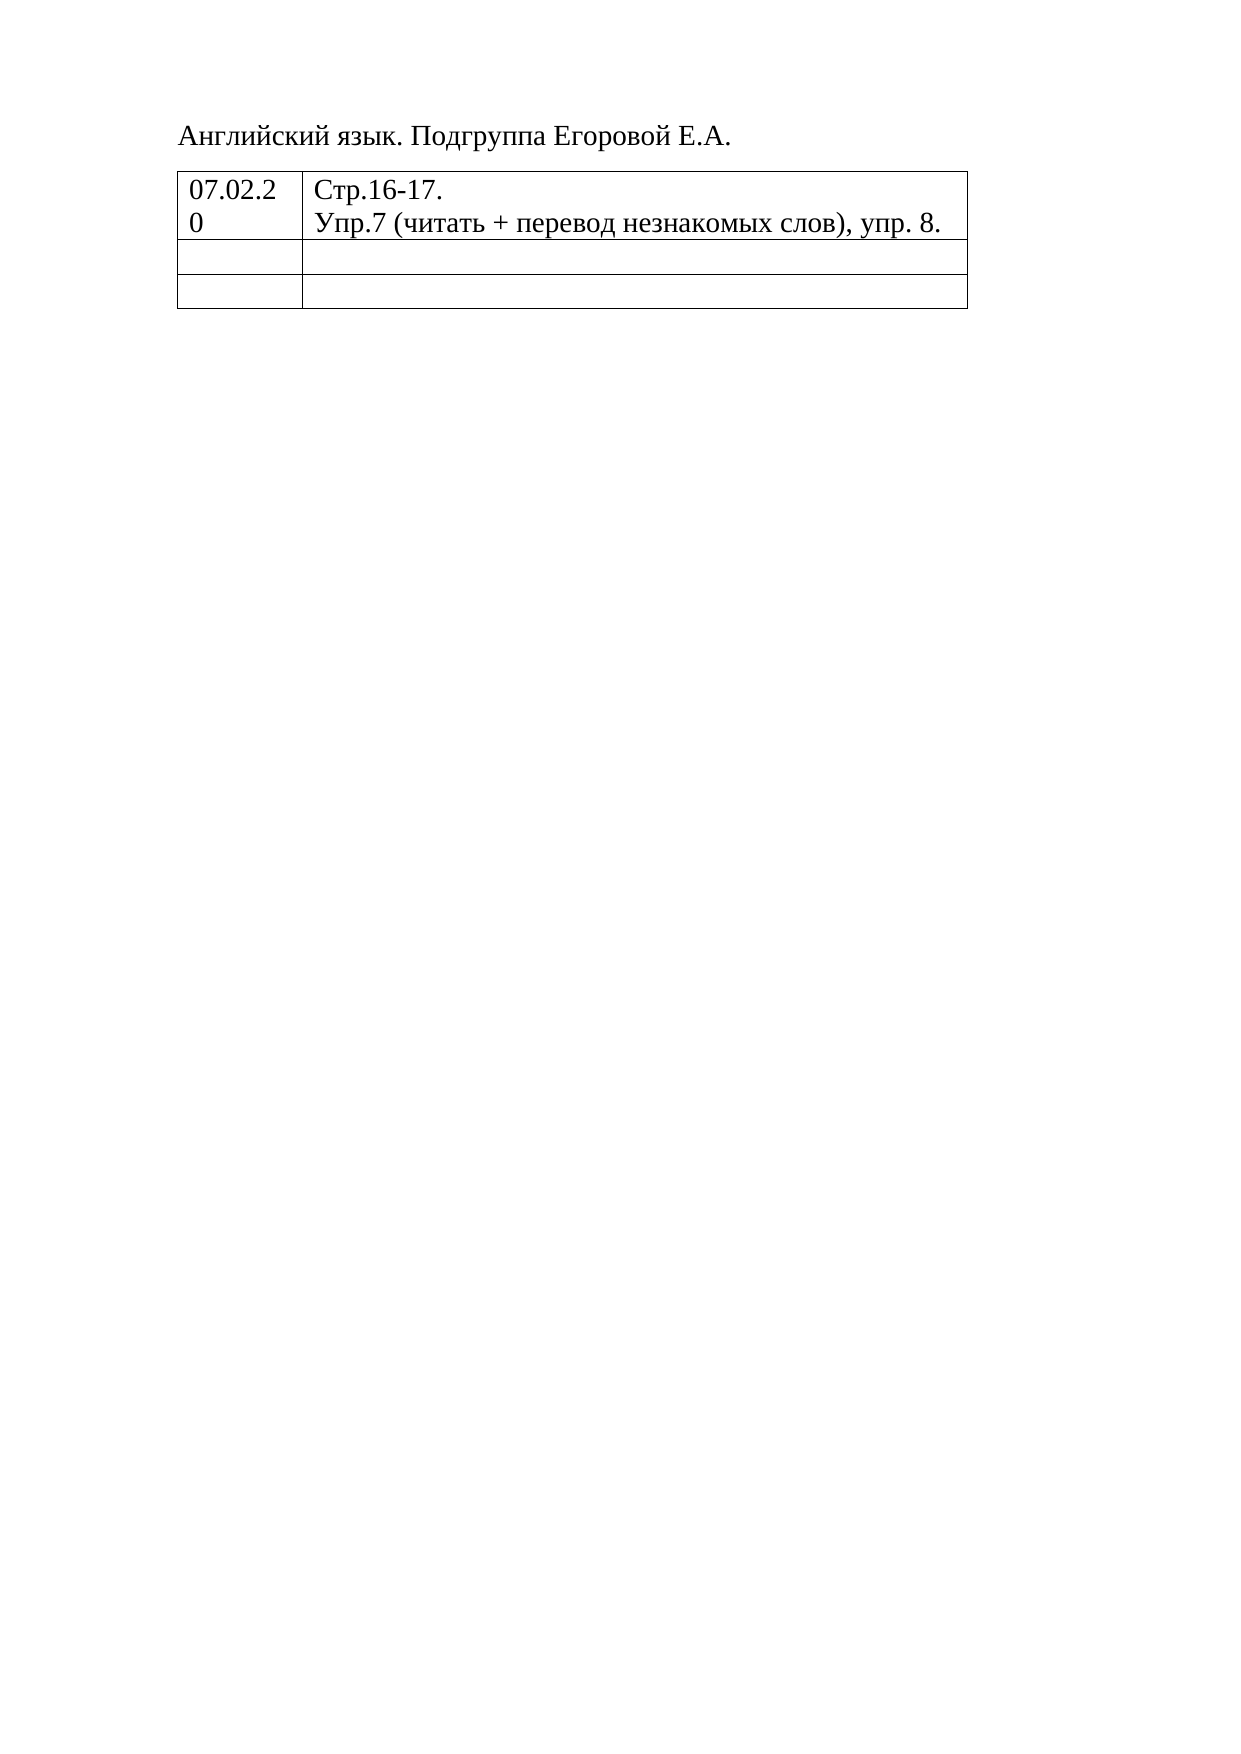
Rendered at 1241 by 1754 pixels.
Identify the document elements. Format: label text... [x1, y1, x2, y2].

table_cell [178, 275, 302, 308]
table_cell [178, 240, 302, 274]
table_header 07.02.20 [178, 172, 302, 239]
text Английский язык. Подгруппа Егоровой Е.А. [177, 118, 1152, 152]
table_cell [303, 240, 967, 274]
table_cell [303, 275, 967, 308]
table_header Стр.16-17. Упр.7 (читать + перевод незнакомых слов), упр. 8. [303, 172, 967, 239]
